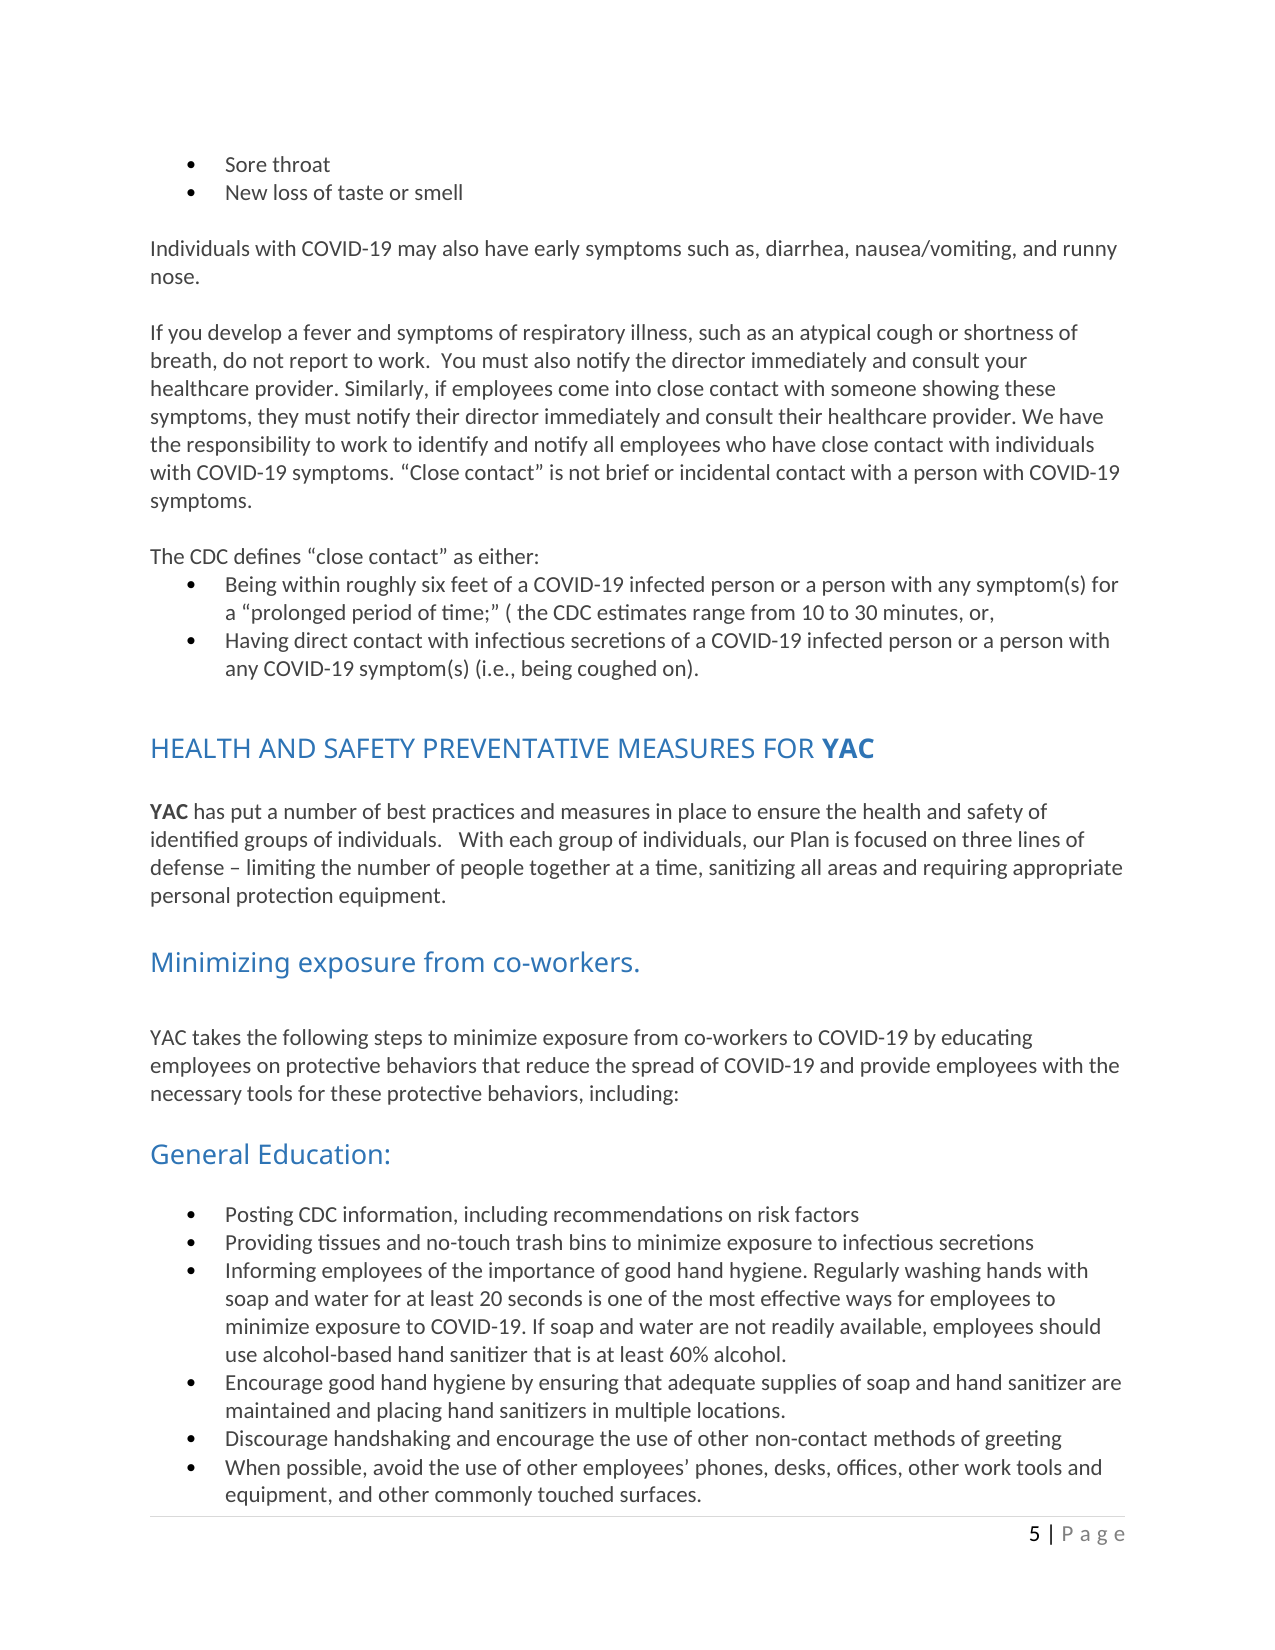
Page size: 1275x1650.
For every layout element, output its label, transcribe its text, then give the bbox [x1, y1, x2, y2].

list Posting CDC information, including recommendations on risk factors [187, 1200, 1125, 1228]
text The CDC defines “close contact” as either: [150, 542, 1125, 570]
list Sore throat [187, 150, 1125, 178]
text YAC takes the following steps to minimize exposure from co-workers to COVID-19 by educating employees on protective behaviors that reduce the spread of COVID-19 and provide employees with the necessary tools for these protective behaviors, including: [150, 1023, 1125, 1107]
list Having direct contact with infectious secretions of a COVID-19 infected person or a person with any COVID-19 symptom(s) (i.e., being coughed on). [187, 626, 1125, 682]
subtitle Minimizing exposure from co-workers. [150, 944, 1125, 1021]
subtitle HEALTH AND SAFETY PREVENTATIVE MEASURES FOR YAC [150, 729, 1125, 766]
list Encourage good hand hygiene by ensuring that adequate supplies of soap and hand sanitizer are maintained and placing hand sanitizers in multiple locations. [187, 1368, 1125, 1424]
list Discourage handshaking and encourage the use of other non-contact methods of greeting [187, 1424, 1125, 1453]
list Being within roughly six feet of a COVID-19 infected person or a person with any symptom(s) for a “prolonged period of time;” ( the CDC estimates range from 10 to 30 minutes, or, [187, 570, 1125, 626]
list Providing tissues and no-touch trash bins to minimize exposure to infectious secretions [187, 1228, 1125, 1256]
text If you develop a fever and symptoms of respiratory illness, such as an atypical cough or shortness of breath, do not report to work. You must also notify the director immediately and consult your healthcare provider. Similarly, if employees come into close contact with someone showing these symptoms, they must notify their director immediately and consult their healthcare provider. We have the responsibility to work to identify and notify all employees who have close contact with individuals with COVID-19 symptoms. “Close contact” is not brief or incidental contact with a person with COVID-19 symptoms. [150, 318, 1125, 514]
text Individuals with COVID-19 may also have early symptoms such as, diarrhea, nausea/vomiting, and runny nose. [150, 234, 1125, 290]
text YAC has put a number of best practices and measures in place to ensure the health and safety of identified groups of individuals. With each group of individuals, our Plan is focused on three lines of defense – limiting the number of people together at a time, sanitizing all areas and requiring appropriate personal protection equipment. [150, 797, 1125, 909]
list When possible, avoid the use of other employees’ phones, desks, offices, other work tools and equipment, and other commonly touched surfaces. [187, 1453, 1125, 1509]
list New loss of taste or smell [187, 178, 1125, 206]
text General Education: [150, 1136, 1125, 1200]
list Informing employees of the importance of good hand hygiene. Regularly washing hands with soap and water for at least 20 seconds is one of the most effective ways for employees to minimize exposure to COVID-19. If soap and water are not readily available, employees should use alcohol-based hand sanitizer that is at least 60% alcohol. [187, 1256, 1125, 1368]
